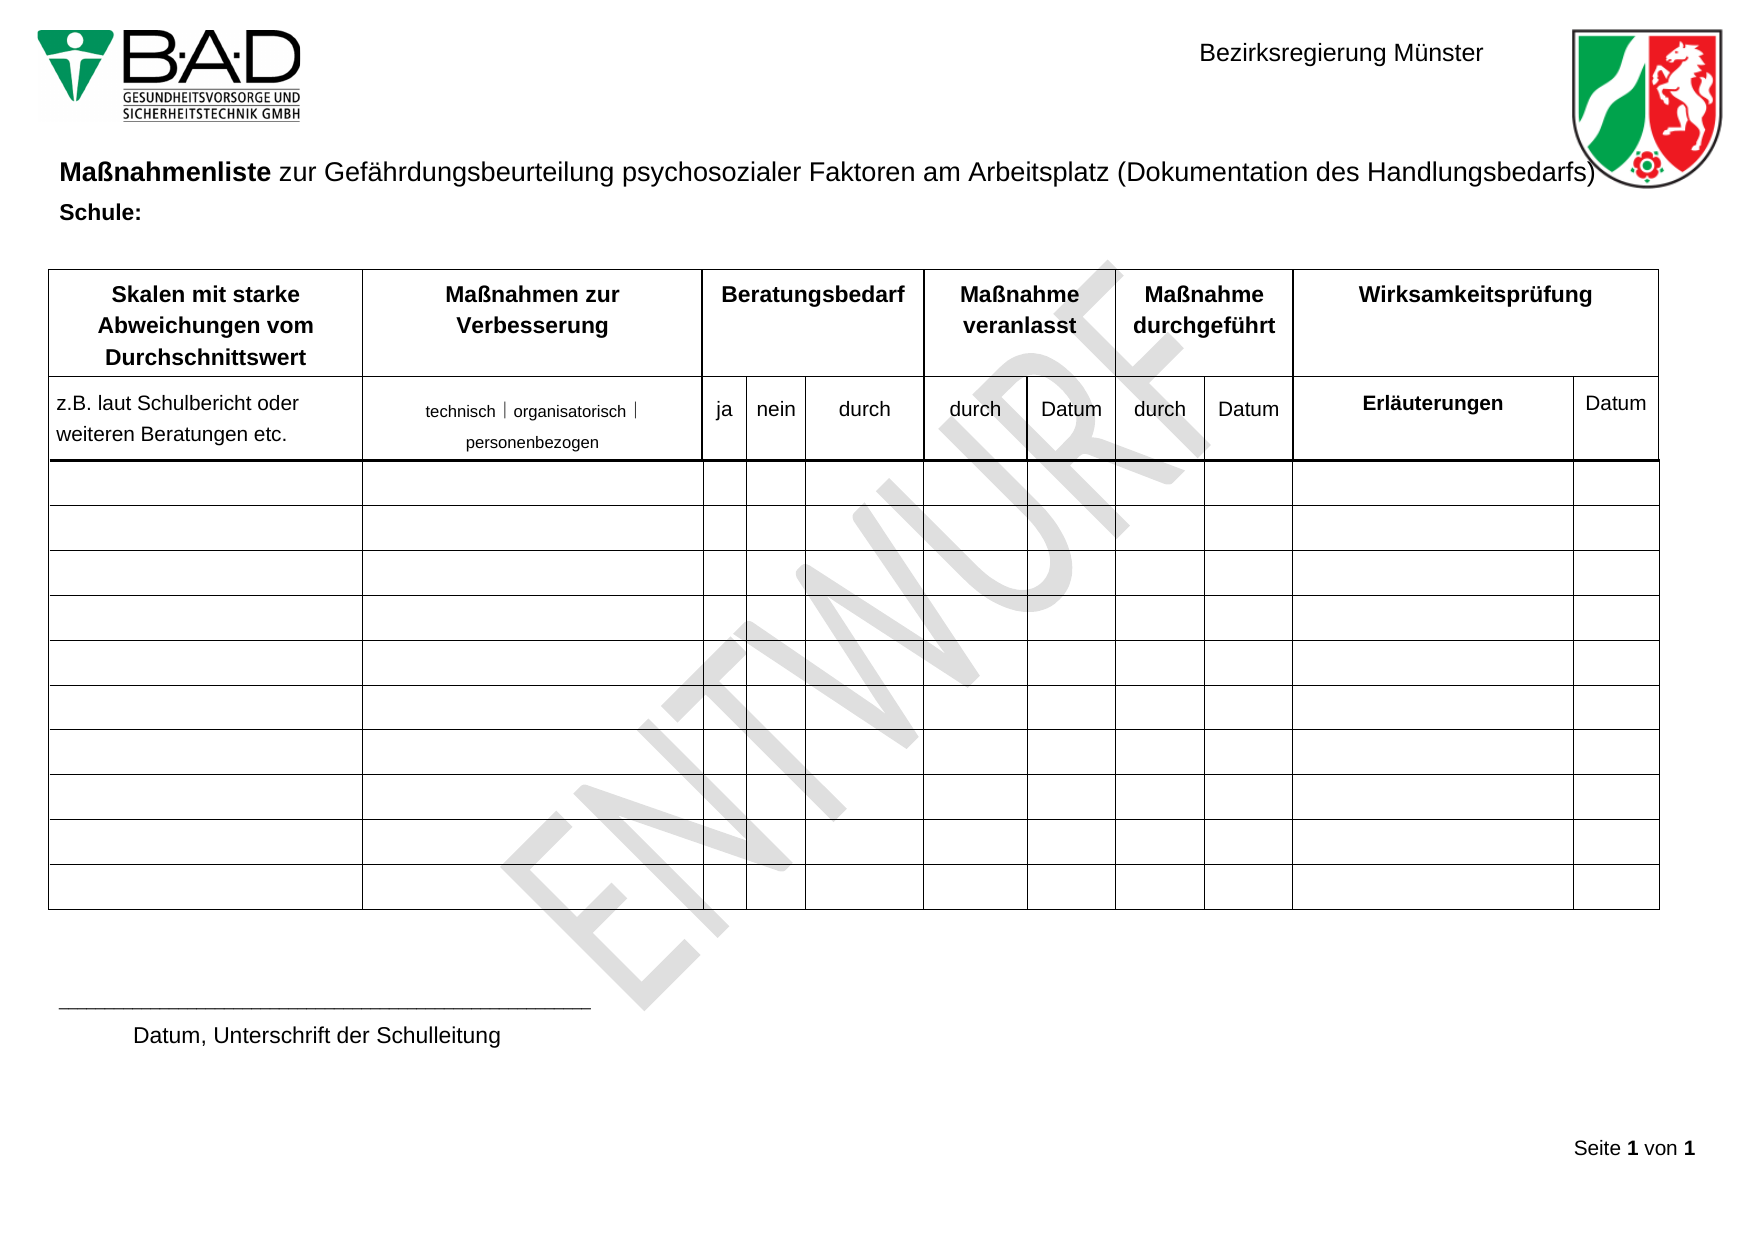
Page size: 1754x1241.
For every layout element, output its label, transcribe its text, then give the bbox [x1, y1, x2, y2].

table_cell [806, 775, 923, 819]
table_cell [806, 596, 923, 640]
table_cell [747, 462, 805, 505]
table_cell [747, 551, 805, 595]
table_cell [704, 462, 746, 505]
table_header Maßnahmen zur Verbesserung [363, 270, 701, 376]
table_cell [363, 506, 703, 550]
table_cell [363, 462, 703, 505]
table_cell [806, 551, 923, 595]
table_cell Datum [1028, 377, 1115, 458]
table_cell Datum [1574, 377, 1658, 458]
table_cell [1574, 506, 1659, 550]
table_cell [1116, 730, 1204, 774]
picture [37, 30, 300, 122]
table_cell durch [925, 377, 1026, 458]
table_header Maßnahme veranlasst [925, 270, 1115, 376]
table_cell [1293, 551, 1573, 595]
table_cell [806, 506, 923, 550]
table_cell [1574, 865, 1659, 908]
table_cell [49, 596, 362, 640]
table_cell [1205, 865, 1292, 908]
table_cell [1574, 686, 1659, 729]
table_cell [1574, 820, 1659, 864]
table_cell [806, 820, 923, 864]
table_cell [363, 775, 703, 819]
table_cell [363, 730, 703, 774]
table_cell [1205, 686, 1292, 729]
table_cell [747, 686, 805, 729]
table_cell [49, 820, 362, 864]
table_cell Datum [1205, 377, 1292, 458]
table_cell [1116, 686, 1204, 729]
table_cell [363, 820, 703, 864]
table_cell [704, 730, 746, 774]
table_cell [1028, 551, 1115, 595]
table_cell [704, 506, 746, 550]
text Maßnahmenliste zur Gefährdungsbeurteilung psychosozialer Faktoren am Arbeitsplatz (Dokumentation des Handlungsbedarfs) [59, 156, 1695, 188]
table_cell [806, 730, 923, 774]
table_cell [363, 865, 703, 908]
table_cell [1205, 820, 1292, 864]
table_cell [704, 641, 746, 684]
table_cell [363, 551, 703, 595]
table_cell [1116, 641, 1204, 684]
table_cell [49, 865, 362, 908]
table_cell [1205, 730, 1292, 774]
table_cell [49, 551, 362, 595]
table_cell [1116, 820, 1204, 864]
table_cell [924, 506, 1027, 550]
table_cell [49, 730, 362, 774]
table_cell [1205, 775, 1292, 819]
table_cell [1205, 641, 1292, 684]
table_cell [1028, 730, 1115, 774]
table_cell [747, 596, 805, 640]
table_cell [747, 506, 805, 550]
table_cell [1293, 462, 1573, 505]
table_cell [1293, 686, 1573, 729]
table_cell [1205, 596, 1292, 640]
table_cell [924, 641, 1027, 684]
table_cell [924, 462, 1027, 505]
table_header Wirksamkeitsprüfung [1294, 270, 1658, 376]
table_cell [704, 596, 746, 640]
table_cell [1293, 865, 1573, 908]
table_cell [1574, 462, 1659, 505]
table_cell [1116, 462, 1204, 505]
table_cell [806, 641, 923, 684]
table_cell [1028, 506, 1115, 550]
table_cell [1574, 775, 1659, 819]
table_cell [704, 686, 746, 729]
table_cell [49, 506, 362, 550]
table_cell [49, 460, 362, 505]
table_cell [747, 865, 805, 908]
table_cell [1293, 775, 1573, 819]
table_cell [1293, 596, 1573, 640]
table_cell [924, 820, 1027, 864]
text Schule: [59, 194, 1695, 225]
table_cell [363, 641, 703, 684]
table_cell nein [747, 377, 805, 458]
table_cell [704, 551, 746, 595]
table_cell [1205, 462, 1292, 505]
table_cell [1116, 775, 1204, 819]
table_cell Erläuterungen [1294, 377, 1573, 458]
table_header Maßnahme durchgeführt [1116, 270, 1292, 376]
table_cell [747, 775, 805, 819]
table_cell [1116, 551, 1204, 595]
table_cell [1028, 596, 1115, 640]
table_cell [924, 775, 1027, 819]
table_cell [924, 596, 1027, 640]
table_cell [1293, 820, 1573, 864]
table_cell [1116, 865, 1204, 908]
table_cell [1574, 596, 1659, 640]
table_cell [806, 686, 923, 729]
table_cell [1293, 730, 1573, 774]
table_cell [704, 820, 746, 864]
table_cell [1574, 730, 1659, 774]
table_cell [363, 596, 703, 640]
table_header Beratungsbedarf [703, 270, 923, 376]
table_cell [704, 775, 746, 819]
table_cell [49, 641, 362, 684]
table_cell [1028, 462, 1115, 505]
table_cell [1028, 686, 1115, 729]
table_cell [1574, 551, 1659, 595]
table_cell durch [1116, 377, 1204, 458]
table_cell durch [806, 377, 923, 458]
table_cell [1028, 775, 1115, 819]
picture [1570, 28, 1725, 190]
table_cell [49, 686, 362, 729]
table_cell [1028, 641, 1115, 684]
table_cell technisch organisatorisch personenbezogen [363, 377, 701, 458]
table_cell [747, 730, 805, 774]
table_cell [747, 641, 805, 684]
table_cell [1116, 596, 1204, 640]
table_cell z.B. laut Schulbericht oder weiteren Beratungen etc. [49, 377, 362, 458]
text Datum, Unterschrift der Schulleitung [133, 1017, 1695, 1048]
table_cell [924, 686, 1027, 729]
table_cell [924, 551, 1027, 595]
table_cell [1205, 551, 1292, 595]
table_cell [806, 462, 923, 505]
table_cell [1028, 820, 1115, 864]
table_cell [924, 730, 1027, 774]
table_cell [49, 775, 362, 819]
table_cell [806, 865, 923, 908]
table_cell [1116, 506, 1204, 550]
table_cell [924, 865, 1027, 908]
table_cell [1574, 641, 1659, 684]
table_cell [1293, 506, 1573, 550]
table_cell [363, 686, 703, 729]
table_cell [747, 820, 805, 864]
table_cell [1293, 641, 1573, 684]
table_header Skalen mit starke Abweichungen vom Durchschnittswert [49, 270, 362, 376]
table_cell ja [703, 377, 746, 458]
table_cell [1028, 865, 1115, 908]
table_cell [704, 865, 746, 908]
table_cell [1205, 506, 1292, 550]
